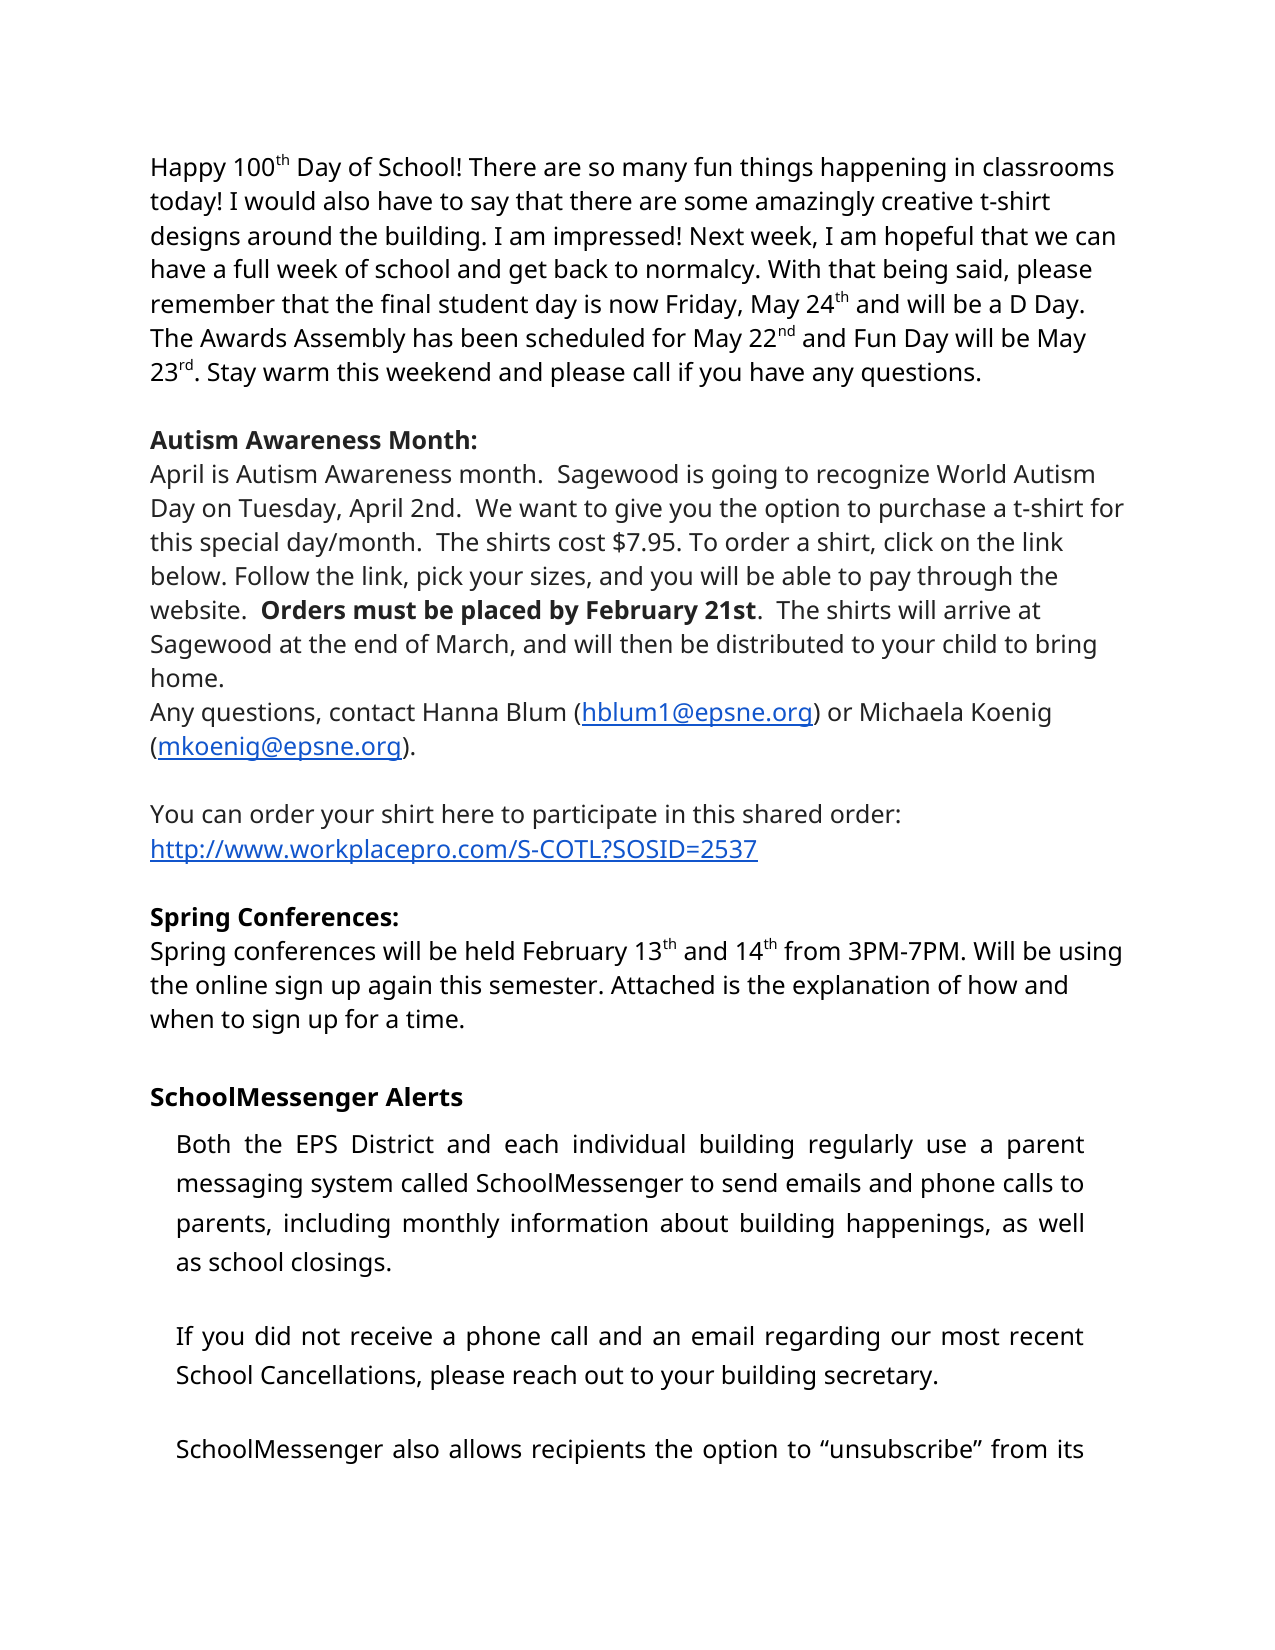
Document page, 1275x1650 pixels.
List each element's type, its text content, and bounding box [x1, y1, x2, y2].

text April is Autism Awareness month. Sagewood is going to recognize World Autism Day on Tuesday, April 2nd. We want to give you the option to purchase a t-shirt for this special day/month. The shirts cost $7.95. To order a shirt, click on the link below. Follow the link, pick your sizes, and you will be able to pay through the website. Orders must be placed by February 21st. The shirts will arrive at Sagewood at the end of March, and will then be distributed to your child to bring home. [150, 457, 1125, 695]
text Spring Conferences: [150, 899, 1125, 933]
text Autism Awareness Month: [150, 422, 1125, 457]
text http://www.workplacepro.com/S-COTL?SOSID=2537 [150, 831, 1125, 865]
text Spring conferences will be held February 13th and 14th from 3PM-7PM. Will be using the online sign up again this semester. Attached is the explanation of how and when to sign up for a time. [150, 933, 1125, 1036]
subtitle SchoolMessenger Alerts [150, 1080, 1125, 1114]
text Both the EPS District and each individual building regularly use a parent messaging system called SchoolMessenger to send emails and phone calls to parents, including monthly information about building happenings, as well as school closings. [176, 1126, 1086, 1279]
text Any questions, contact Hanna Blum (hblum1@epsne.org) or Michaela Koenig (mkoenig@epsne.org). [150, 695, 1125, 763]
text You can order your shirt here to participate in this shared order: [150, 763, 1125, 831]
text If you did not receive a phone call and an email regarding our most recent School Cancellations, please reach out to your building secretary. [176, 1318, 1085, 1392]
text Happy 100th Day of School! There are so many fun things happening in classrooms today! I would also have to say that there are some amazingly creative t-shirt designs around the building. I am impressed! Next week, I am hopeful that we can have a full week of school and get back to normalcy. With that being said, please remember that the final student day is now Friday, May 24th and will be a D Day. The Awards Assembly has been scheduled for May 22nd and Fun Day will be May 23rd. Stay warm this weekend and please call if you have any questions. [150, 150, 1125, 388]
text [176, 1431, 1086, 1466]
